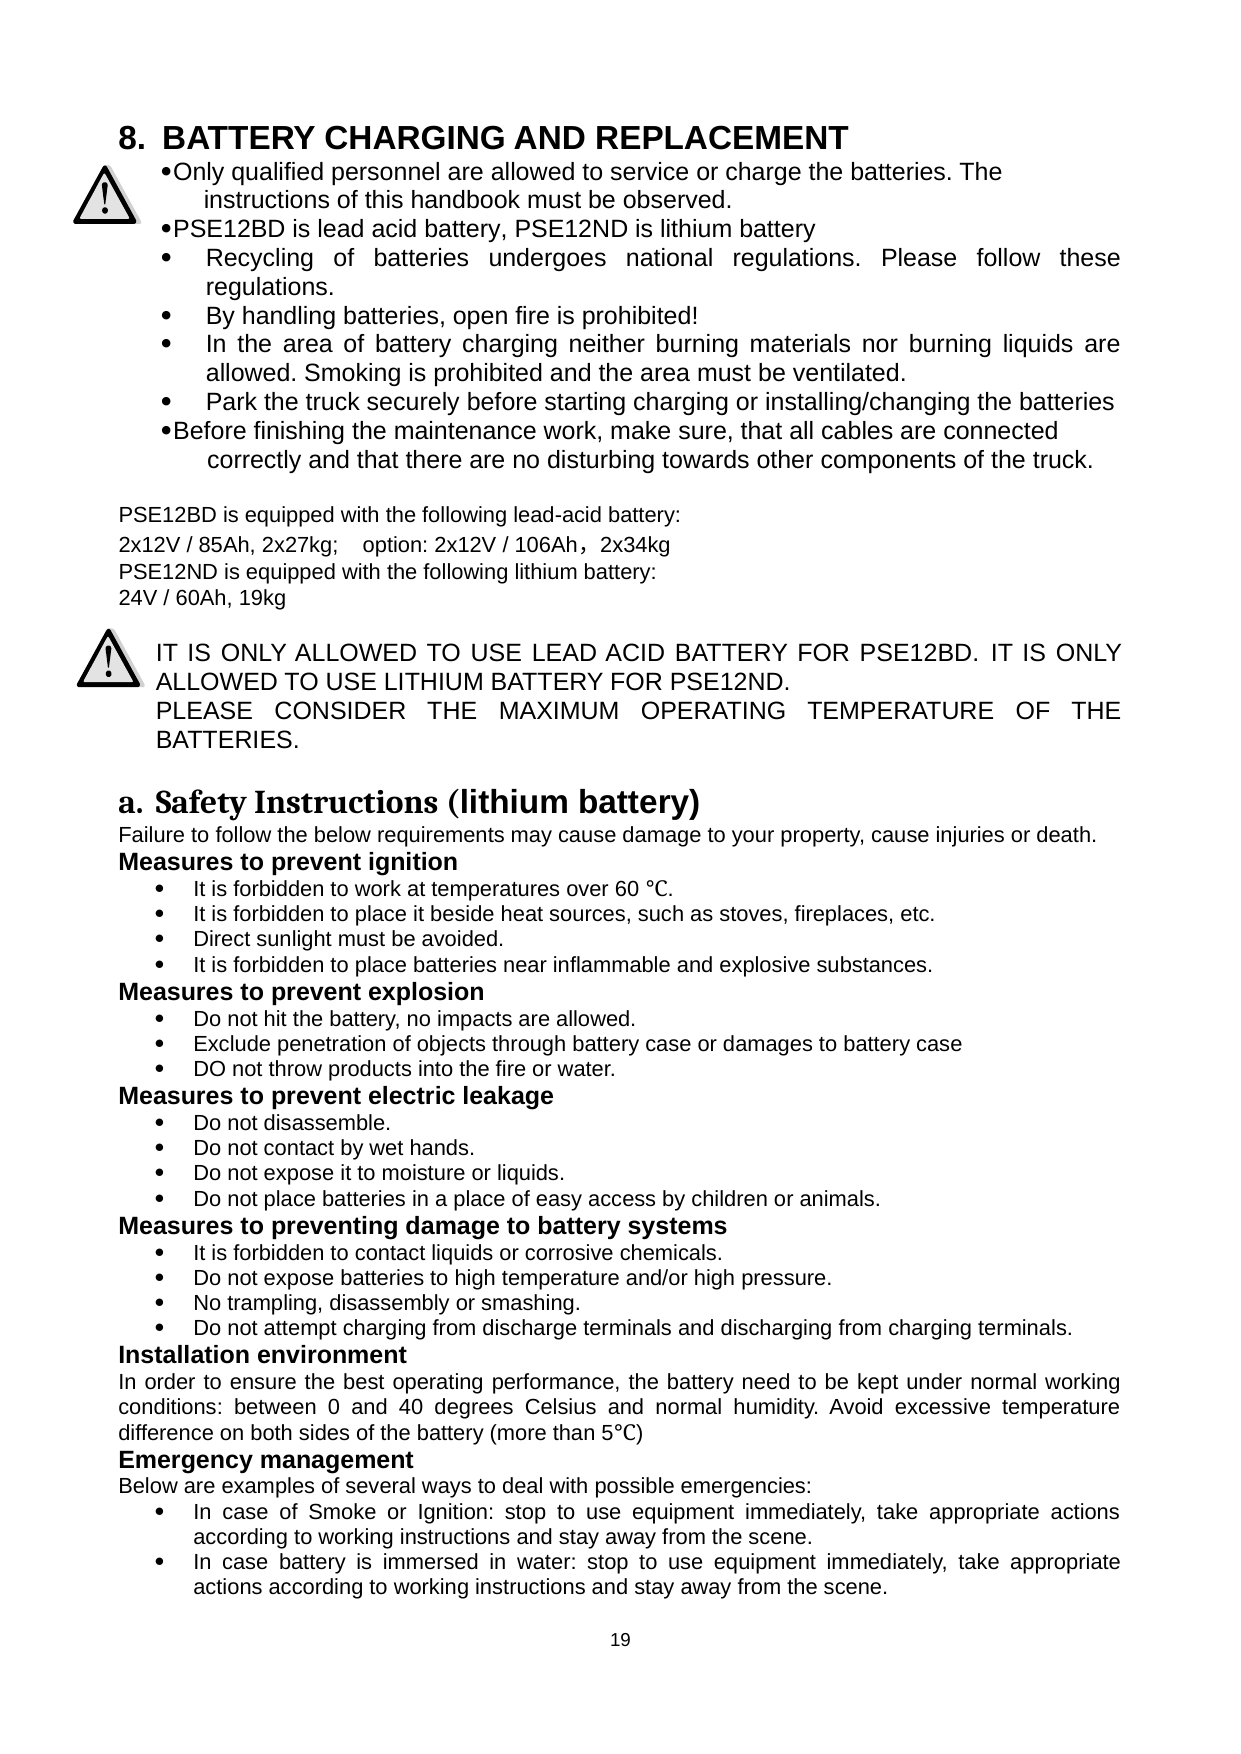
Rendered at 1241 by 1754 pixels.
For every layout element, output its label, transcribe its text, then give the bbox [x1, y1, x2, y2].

text Measures to preventing damage to battery systems [118, 1211, 1122, 1239]
list It is forbidden to place batteries near inflammable and explosive substances. [156, 951, 1122, 977]
list Do not attempt charging from discharge terminals and discharging from charging terminals. [156, 1315, 1122, 1340]
text Failure to follow the below requirements may cause damage to your property, cause injuries or death. [118, 822, 1122, 847]
text IT IS ONLY ALLOWED TO USE LEAD ACID BATTERY FOR PSE12BD. IT IS ONLY ALLOWED TO USE LITHIUM BATTERY FOR PSE12ND. PLEASE CONSIDER THE MAXIMUM OPERATING TEMPERATURE OF THE BATTERIES. [156, 638, 1122, 753]
list No trampling, disassembly or smashing. [156, 1290, 1122, 1315]
list It is forbidden to work at temperatures over 60 ℃. [156, 876, 1122, 901]
list Exclude penetration of objects through battery case or damages to battery case [156, 1031, 1122, 1056]
list By handling batteries, open fire is prohibited! [162, 301, 1122, 329]
list In the area of battery charging neither burning materials nor burning liquids are allowed. Smoking is prohibited and the area must be ventilated. [162, 329, 1122, 387]
text In order to ensure the best operating performance, the battery need to be kept under normal working conditions: between 0 and 40 degrees Celsius and normal humidity. Avoid excessive temperature difference on both sides of the battery (more than 5℃) [118, 1369, 1122, 1445]
list Park the truck securely before starting charging or installing/changing the batteries [162, 387, 1122, 416]
list Do not contact by wet hands. [156, 1135, 1122, 1160]
list Do not expose batteries to high temperature and/or high pressure. [156, 1264, 1122, 1290]
text BATTERY CHARGING AND REPLACEMENT [118, 118, 1122, 157]
list Before finishing the maintenance work, make sure, that all cables are connected correctly and that there are no disturbing towards other components of the truck. [162, 416, 1122, 473]
text PSE12BD is equipped with the following lead-acid battery: [118, 502, 1122, 527]
list DO not throw products into the fire or water. [156, 1056, 1122, 1081]
list Do not hit the battery, no impacts are allowed. [156, 1005, 1122, 1031]
list PSE12BD is lead acid battery, PSE12ND is lithium battery [162, 214, 1122, 243]
text 24V / 60Ah, 19kg [118, 584, 1122, 609]
list Do not place batteries in a place of easy access by children or animals. [156, 1185, 1122, 1211]
text Measures to prevent ignition [118, 847, 1122, 876]
text Below are examples of several ways to deal with possible emergencies: [118, 1473, 1122, 1499]
list In case of Smoke or Ignition: stop to use equipment immediately, take appropriate actions according to working instructions and stay away from the scene. [156, 1499, 1122, 1549]
text Emergency management [118, 1445, 1122, 1473]
text 2x12V / 85Ah, 2x27kg; option: 2x12V / 106Ah，2x34kg [118, 527, 1122, 559]
list Recycling of batteries undergoes national regulations. Please follow these regulations. [162, 243, 1122, 301]
list In case battery is immersed in water: stop to use equipment immediately, take appropriate actions according to working instructions and stay away from the scene. [156, 1549, 1122, 1599]
list Direct sunlight must be avoided. [156, 926, 1122, 951]
text Installation environment [118, 1340, 1122, 1369]
text Measures to prevent electric leakage [118, 1081, 1122, 1110]
text PSE12ND is equipped with the following lithium battery: [118, 559, 1122, 584]
text Measures to prevent explosion [118, 977, 1122, 1005]
text Safety Instructions (lithium battery) [118, 782, 1122, 822]
list It is forbidden to place it beside heat sources, such as stoves, fireplaces, etc. [156, 901, 1122, 926]
list It is forbidden to contact liquids or corrosive chemicals. [156, 1239, 1122, 1264]
list Do not disassemble. [156, 1110, 1122, 1135]
list Do not expose it to moisture or liquids. [156, 1160, 1122, 1185]
list Only qualified personnel are allowed to service or charge the batteries. The instructions of this handbook must be observed. [162, 157, 1122, 214]
